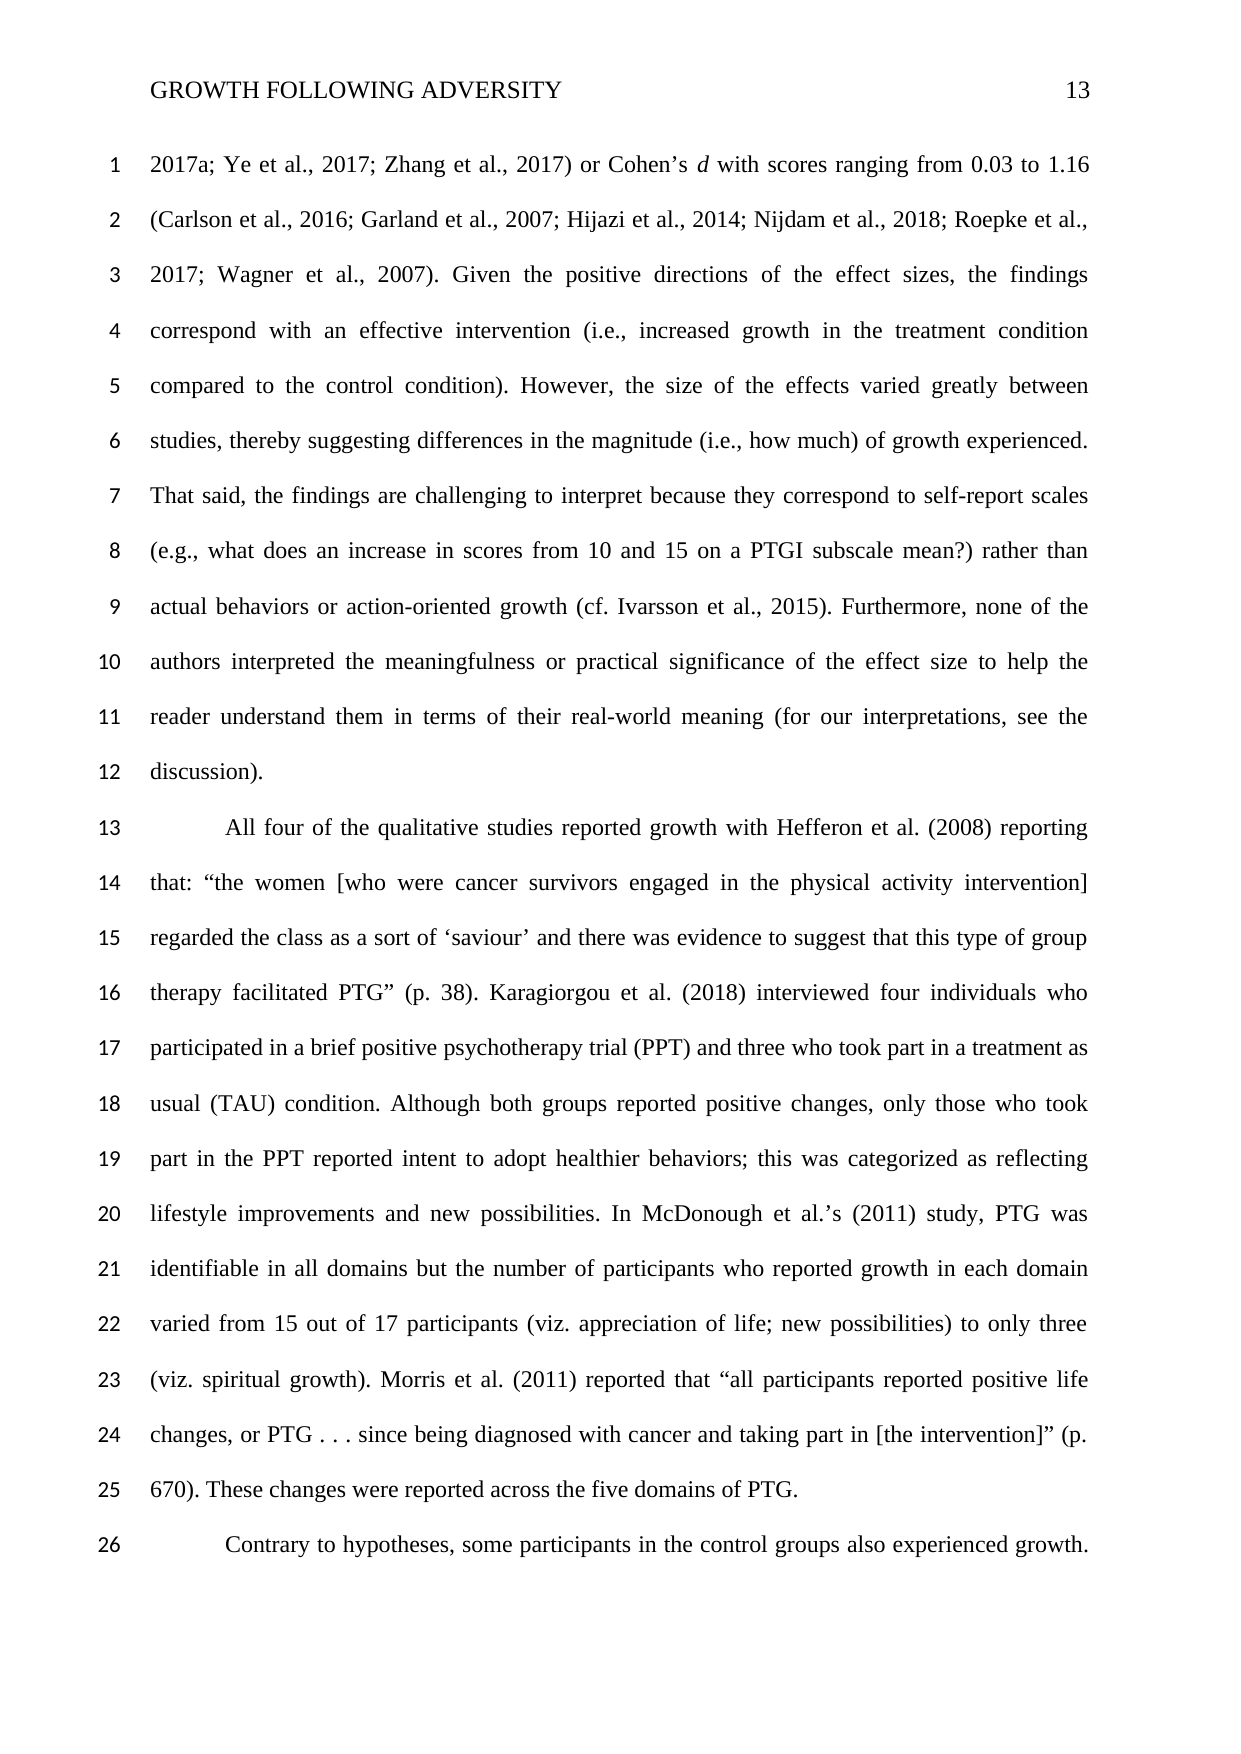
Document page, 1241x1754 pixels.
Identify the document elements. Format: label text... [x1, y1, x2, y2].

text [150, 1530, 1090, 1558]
text All four of the qualitative studies reported growth with Hefferon et al. (2008) reporting that: “the women [who were cancer survivors engaged in the physical activity intervention] regarded the class as a sort of ‘saviour’ and there was evidence to suggest that this type of group therapy facilitated PTG” (p. 38). Karagiorgou et al. (2018) interviewed four individuals who participated in a brief positive psychotherapy trial (PPT) and three who took part in a treatment as usual (TAU) condition. Although both groups reported positive changes, only those who took part in the PPT reported intent to adopt healthier behaviors; this was categorized as reflecting lifestyle improvements and new possibilities. In McDonough et al.’s (2011) study, PTG was identifiable in all domains but the number of participants who reported growth in each domain varied from 15 out of 17 participants (viz. appreciation of life; new possibilities) to only three (viz. spiritual growth). Morris et al. (2011) reported that “all participants reported positive life changes, or PTG . . . since being diagnosed with cancer and taking part in [the intervention]” (p. 670). These changes were reported across the five domains of PTG. [150, 812, 1090, 1503]
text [150, 150, 1090, 785]
